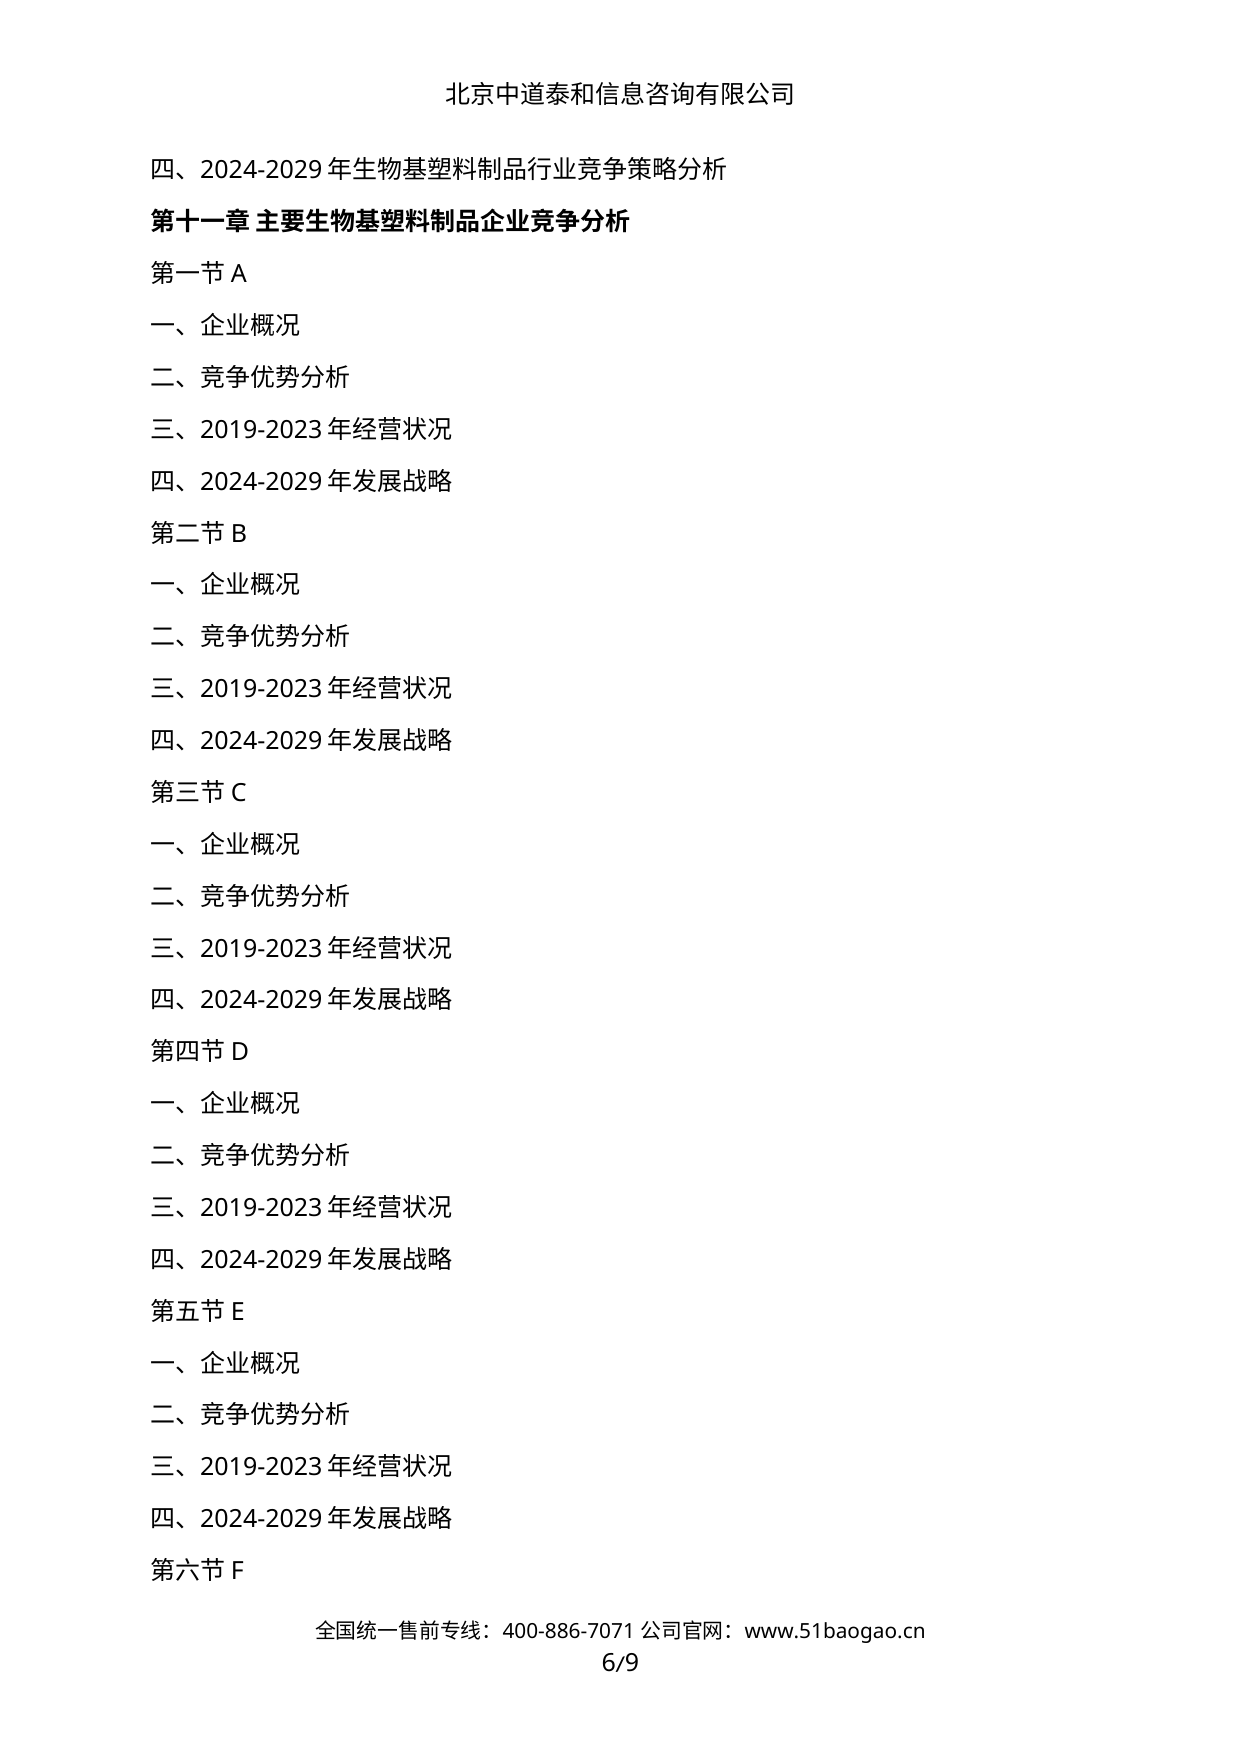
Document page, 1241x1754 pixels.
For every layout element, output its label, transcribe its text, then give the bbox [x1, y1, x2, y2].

text 三、2019-2023年经营状况 [150, 1447, 1090, 1483]
text 二、竞争优势分析 [150, 357, 1090, 394]
text 第十一章 主要生物基塑料制品企业竞争分析 [150, 202, 1090, 238]
text 三、2019-2023年经营状况 [150, 928, 1090, 964]
text 第一节 A [150, 254, 1090, 290]
text 四、2024-2029年生物基塑料制品行业竞争策略分析 [150, 150, 1090, 186]
text 第五节 E [150, 1291, 1090, 1327]
text 第四节 D [150, 1032, 1090, 1068]
text 四、2024-2029年发展战略 [150, 721, 1090, 757]
text 第六节 F [150, 1551, 1090, 1587]
text 三、2019-2023年经营状况 [150, 409, 1090, 446]
text 一、企业概况 [150, 1084, 1090, 1120]
text 一、企业概况 [150, 565, 1090, 601]
text 一、企业概况 [150, 306, 1090, 342]
text 四、2024-2029年发展战略 [150, 1239, 1090, 1276]
text 四、2024-2029年发展战略 [150, 980, 1090, 1016]
text 一、企业概况 [150, 1343, 1090, 1379]
text 二、竞争优势分析 [150, 876, 1090, 912]
text 第三节 C [150, 772, 1090, 809]
text 四、2024-2029年发展战略 [150, 1499, 1090, 1535]
text 二、竞争优势分析 [150, 1395, 1090, 1431]
text 二、竞争优势分析 [150, 617, 1090, 653]
text 三、2019-2023年经营状况 [150, 669, 1090, 705]
text 四、2024-2029年发展战略 [150, 461, 1090, 497]
text 二、竞争优势分析 [150, 1136, 1090, 1172]
text 第二节 B [150, 513, 1090, 549]
text 一、企业概况 [150, 824, 1090, 861]
text 三、2019-2023年经营状况 [150, 1187, 1090, 1224]
